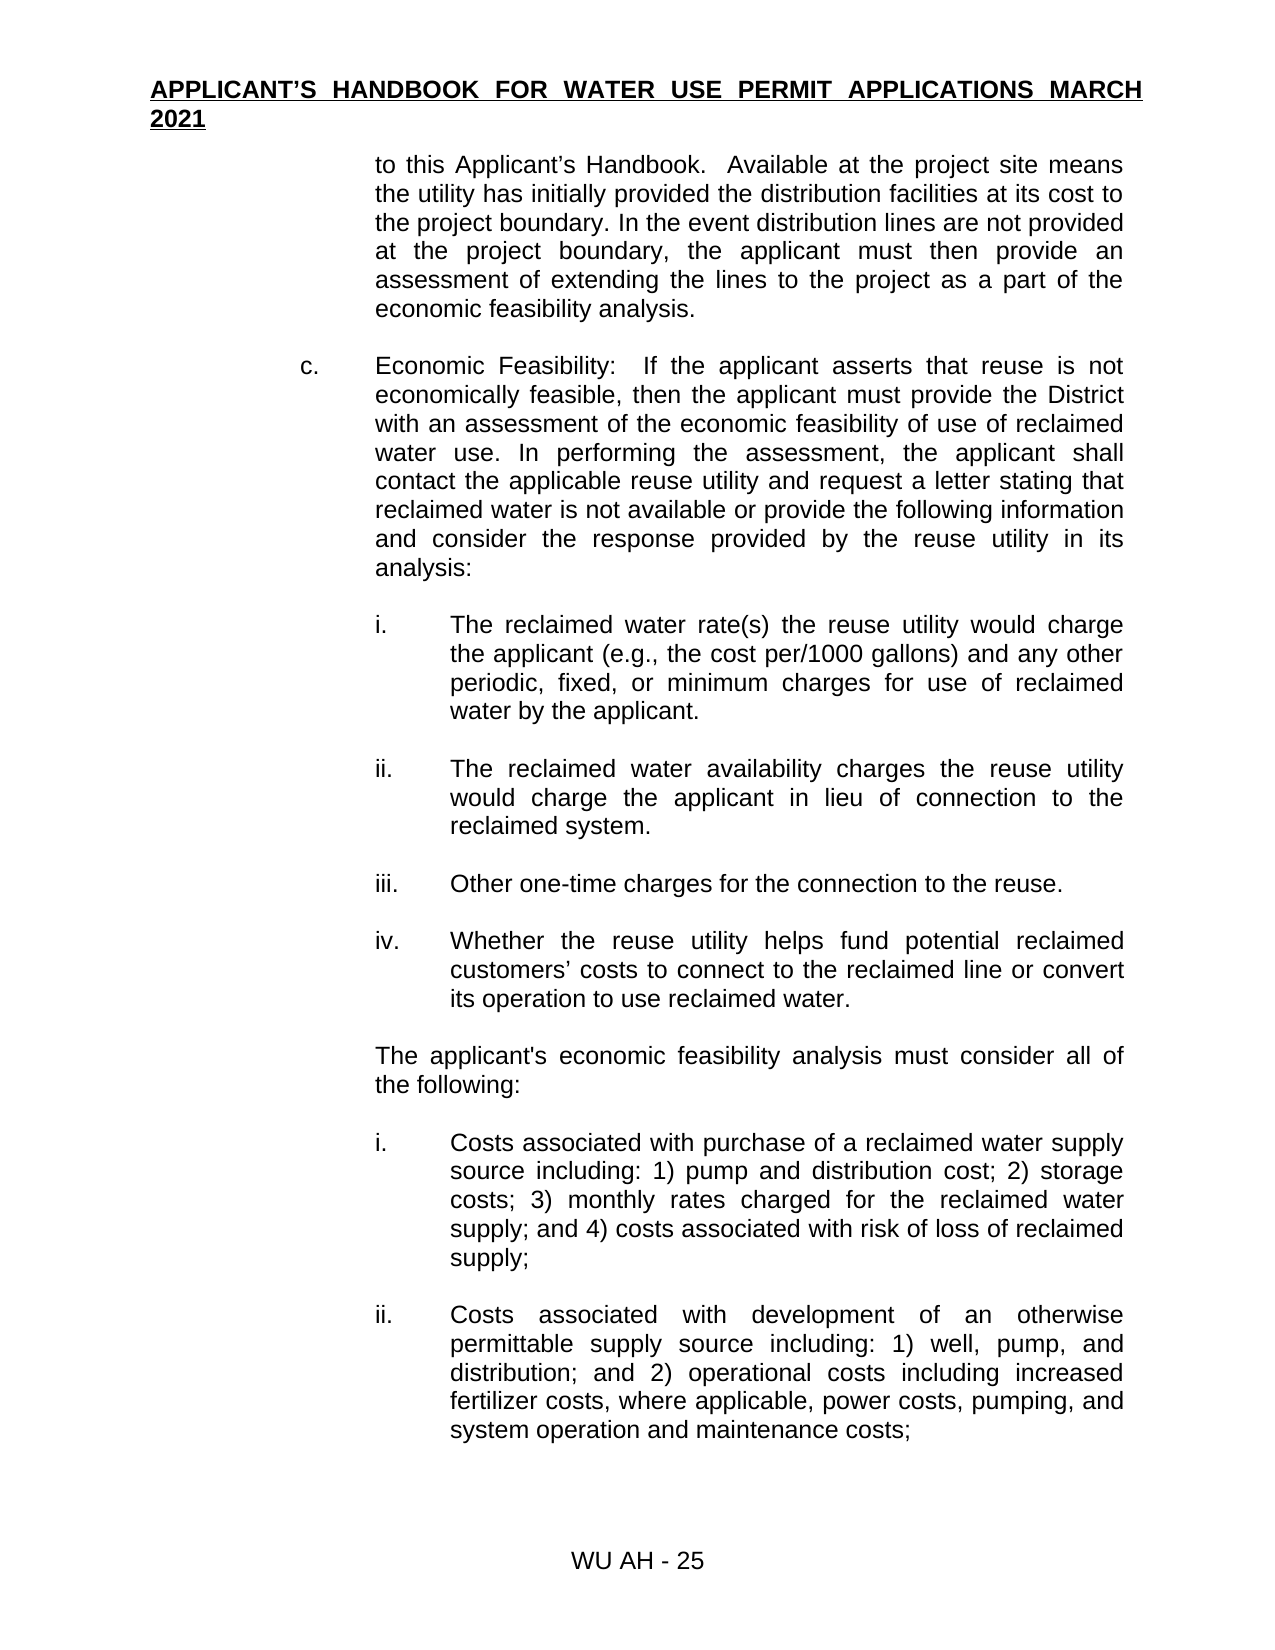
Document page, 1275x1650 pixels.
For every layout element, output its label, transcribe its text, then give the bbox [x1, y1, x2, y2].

text c. Economic Feasibility: If the applicant asserts that reuse is not economically feasible, then the applicant must provide the District with an assessment of the economic feasibility of use of reclaimed water use. In performing the assessment, the applicant shall contact the applicable reuse utility and request a letter stating that reclaimed water is not available or provide the following information and consider the response provided by the reuse utility in its analysis: [300, 351, 1125, 581]
list iv. Whether the reuse utility helps fund potential reclaimed customers’ costs to connect to the reclaimed line or convert its operation to use reclaimed water. [375, 926, 1125, 1012]
list i. The reclaimed water rate(s) the reuse utility would charge the applicant (e.g., the cost per/1000 gallons) and any other periodic, fixed, or minimum charges for use of reclaimed water by the applicant. [375, 610, 1125, 725]
text The applicant's economic feasibility analysis must consider all of the following: [375, 1041, 1125, 1099]
text i. Costs associated with purchase of a reclaimed water supply source including: 1) pump and distribution cost; 2) storage costs; 3) monthly rates charged for the reclaimed water supply; and 4) costs associated with risk of loss of reclaimed supply; [375, 1127, 1125, 1271]
text ii. Costs associated with development of an otherwise permittable supply source including: 1) well, pump, and distribution; and 2) operational costs including increased fertilizer costs, where applicable, power costs, pumping, and system operation and maintenance costs; [375, 1300, 1125, 1444]
list ii. The reclaimed water availability charges the reuse utility would charge the applicant in lieu of connection to the reclaimed system. [375, 754, 1125, 840]
list iii. Other one-time charges for the connection to the reuse. [375, 869, 1125, 897]
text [375, 150, 1125, 322]
